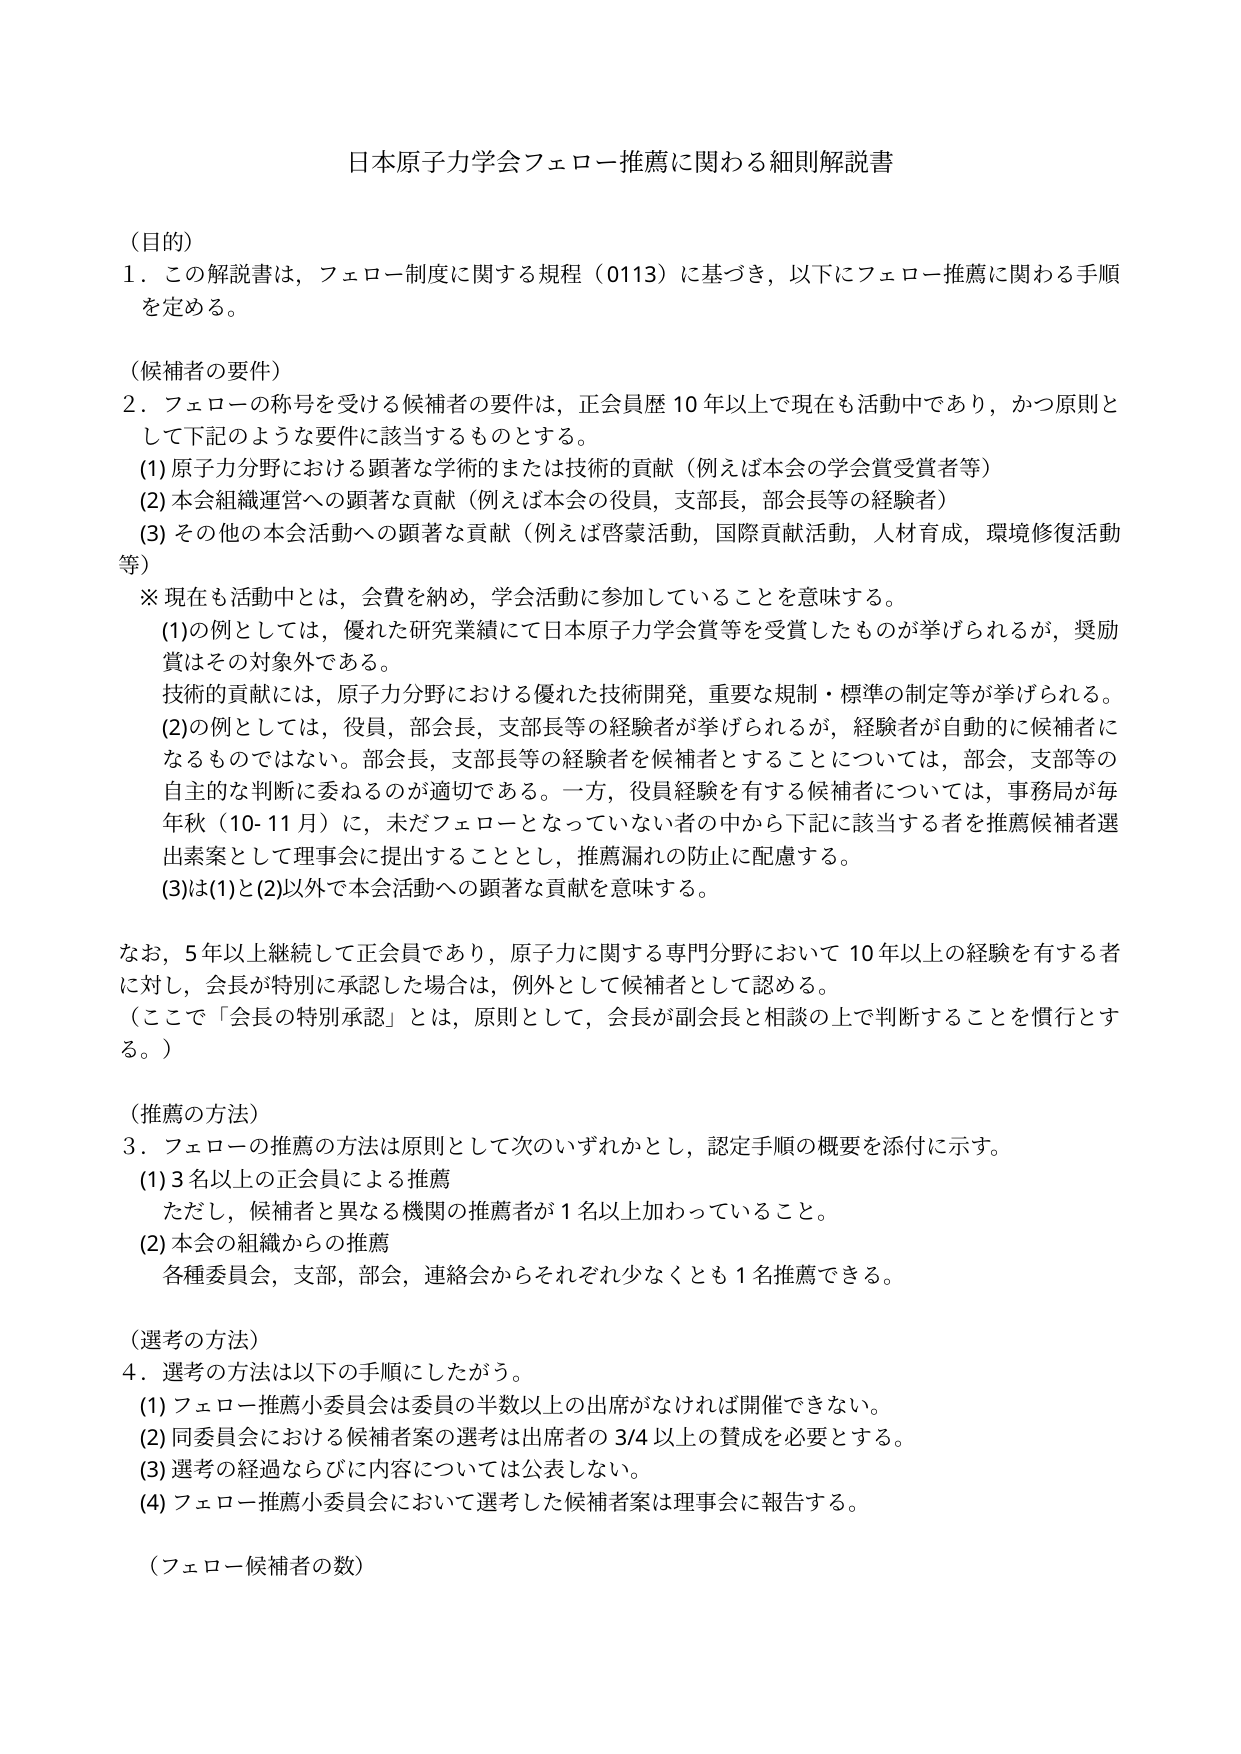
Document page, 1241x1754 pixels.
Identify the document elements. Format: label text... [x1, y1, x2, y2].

text （目的） [118, 225, 1122, 257]
text （候補者の要件） [118, 354, 1122, 386]
text (3) その他の本会活動への顕著な貢献（例えば啓蒙活動，国際貢献活動，人材育成，環境修復活動等） [118, 516, 1122, 580]
text ※ 現在も活動中とは，会費を納め，学会活動に参加していることを意味する。 [118, 580, 1122, 612]
text (2)の例としては，役員，部会長，支部長等の経験者が挙げられるが，経験者が自動的に候補者になるものではない。部会長，支部長等の経験者を候補者とすることについては，部会，支部等の自主的な判断に委ねるのが適切である。一方，役員経験を有する候補者については，事務局が毎年秋（10- 11月）に，未だフェローとなっていない者の中から下記に該当する者を推薦候補者選出素案として理事会に提出することとし，推薦漏れの防止に配慮する。 [162, 709, 1122, 871]
text (2) 同委員会における候補者案の選考は出席者の 3/4 以上の賛成を必要とする。 [118, 1420, 1122, 1452]
text （フェロー候補者の数） [137, 1549, 1122, 1581]
text (3)は(1)と(2)以外で本会活動への顕著な貢献を意味する。 [118, 871, 1122, 903]
text （選考の方法） [118, 1323, 1122, 1355]
text ２．フェローの称号を受ける候補者の要件は，正会員歴10 年以上で現在も活動中であり，かつ原則として下記のような要件に該当するものとする。 [118, 386, 1122, 451]
text ３．フェローの推薦の方法は原則として次のいずれかとし，認定手順の概要を添付に示す。 [118, 1129, 1122, 1161]
text (1)の例としては，優れた研究業績にて日本原子力学会賞等を受賞したものが挙げられるが，奨励賞はその対象外である。 [162, 612, 1122, 677]
text (1) フェロー推薦小委員会は委員の半数以上の出席がなければ開催できない。 [118, 1387, 1122, 1420]
text (4) フェロー推薦小委員会において選考した候補者案は理事会に報告する。 [118, 1484, 1122, 1517]
text (2) 本会組織運営への顕著な貢献（例えば本会の役員，支部長，部会長等の経験者） [118, 483, 1122, 516]
text ただし，候補者と異なる機関の推薦者が1名以上加わっていること。 [118, 1194, 1122, 1226]
text (1) 3名以上の正会員による推薦 [118, 1161, 1122, 1194]
text 日本原子力学会フェロー推薦に関わる細則解説書 [118, 128, 1122, 193]
text （ここで「会長の特別承認」とは，原則として，会長が副会長と相談の上で判断することを慣行とする。） [118, 1000, 1122, 1064]
text ４．選考の方法は以下の手順にしたがう。 [118, 1355, 1122, 1387]
text １．この解説書は，フェロー制度に関する規程（0113）に基づき，以下にフェロー推薦に関わる手順を定める。 [118, 257, 1122, 322]
text 技術的貢献には，原子力分野における優れた技術開発，重要な規制・標準の制定等が挙げられる。 [118, 677, 1122, 709]
text (1) 原子力分野における顕著な学術的または技術的貢献（例えば本会の学会賞受賞者等） [118, 451, 1122, 483]
text （推薦の方法） [118, 1097, 1122, 1129]
text 各種委員会，支部，部会，連絡会からそれぞれ少なくとも1名推薦できる。 [118, 1258, 1122, 1291]
text なお，5年以上継続して正会員であり，原子力に関する専門分野において10年以上の経験を有する者に対し，会長が特別に承認した場合は，例外として候補者として認める。 [118, 935, 1122, 1000]
text (2) 本会の組織からの推薦 [118, 1226, 1122, 1258]
text (3) 選考の経過ならびに内容については公表しない。 [118, 1452, 1122, 1484]
